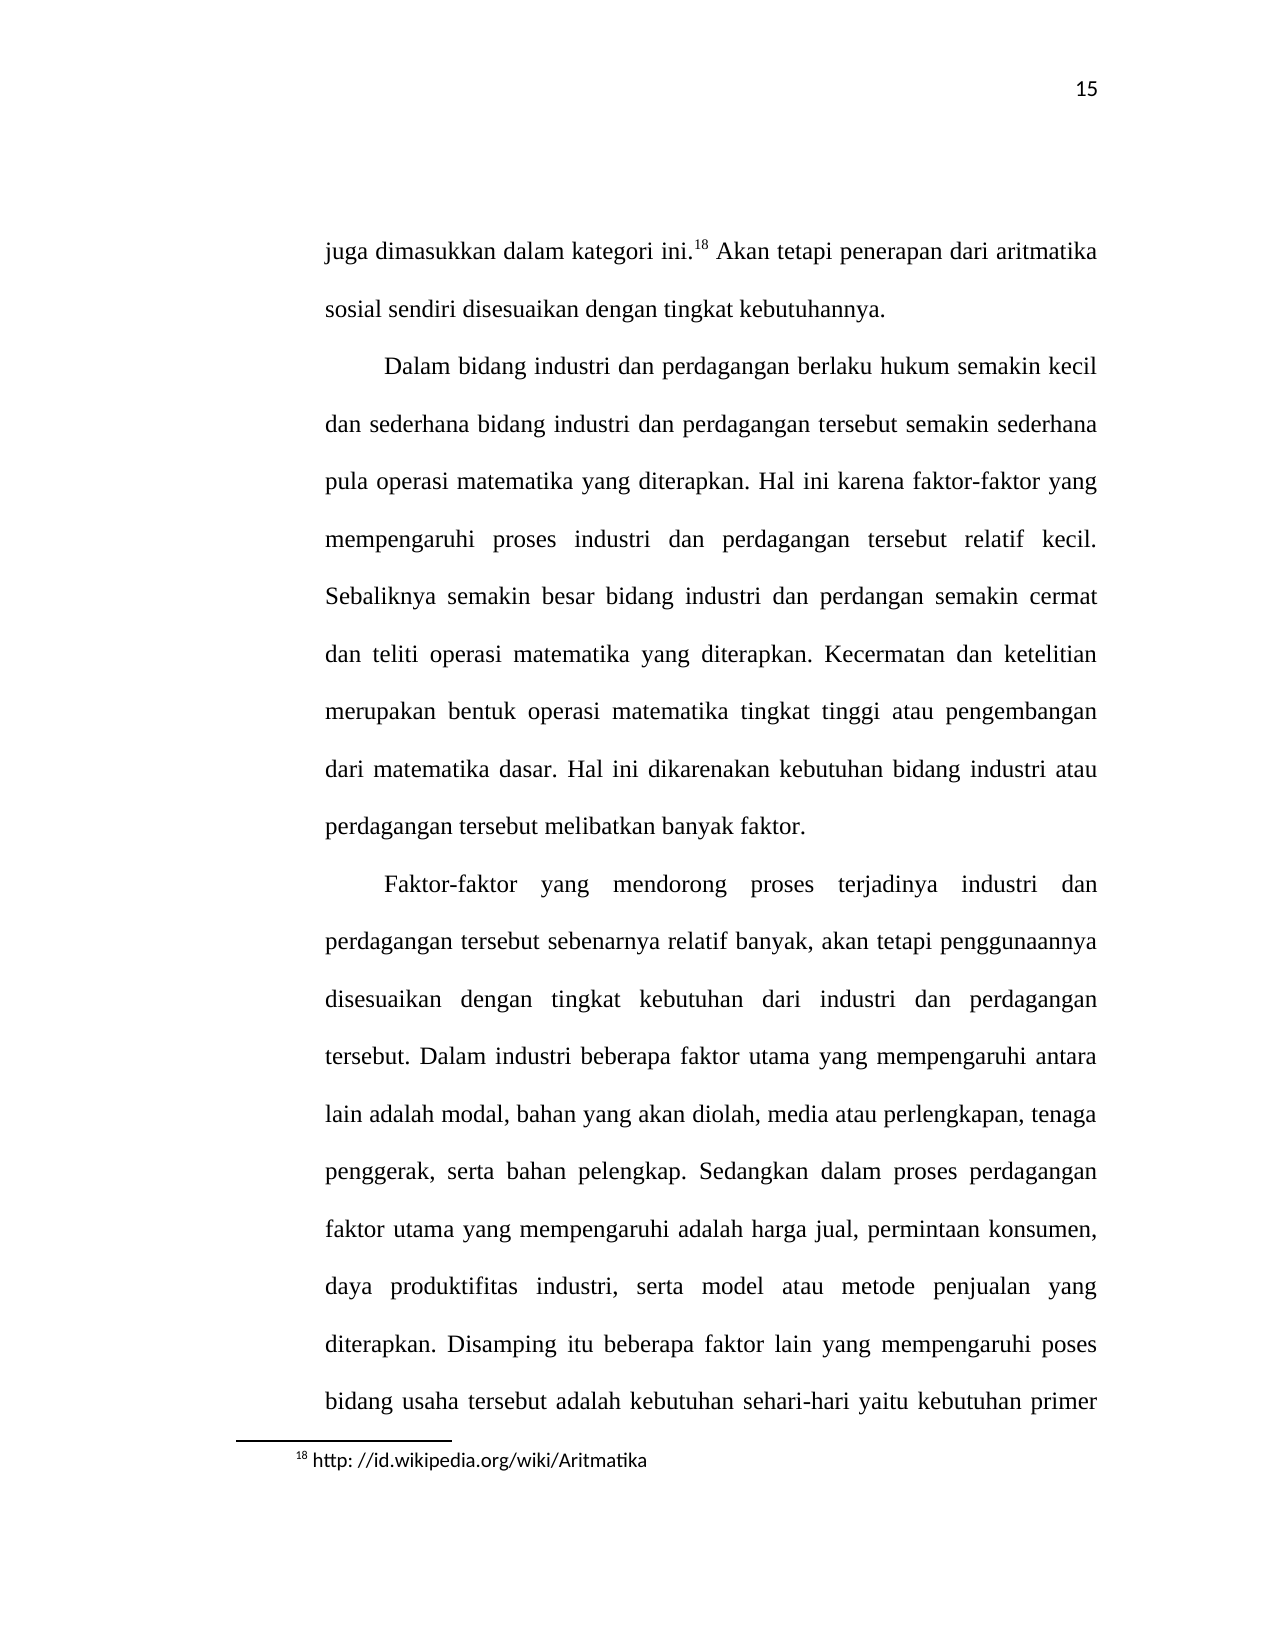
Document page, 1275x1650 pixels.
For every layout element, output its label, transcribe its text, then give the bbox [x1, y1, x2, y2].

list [325, 869, 1098, 1415]
list Dalam bidang industri dan perdagangan berlaku hukum semakin kecil dan sederhana bidang industri dan perdagangan tersebut semakin sederhana pula operasi matematika yang diterapkan. Hal ini karena faktor-faktor yang mempengaruhi proses industri dan perdagangan tersebut relatif kecil. Sebaliknya semakin besar bidang industri dan perdangan semakin cermat dan teliti operasi matematika yang diterapkan. Kecermatan dan ketelitian merupakan bentuk operasi matematika tingkat tinggi atau pengembangan dari matematika dasar. Hal ini dikarenakan kebutuhan bidang industri atau perdagangan tersebut melibatkan banyak faktor. [325, 351, 1098, 840]
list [325, 236, 1098, 322]
